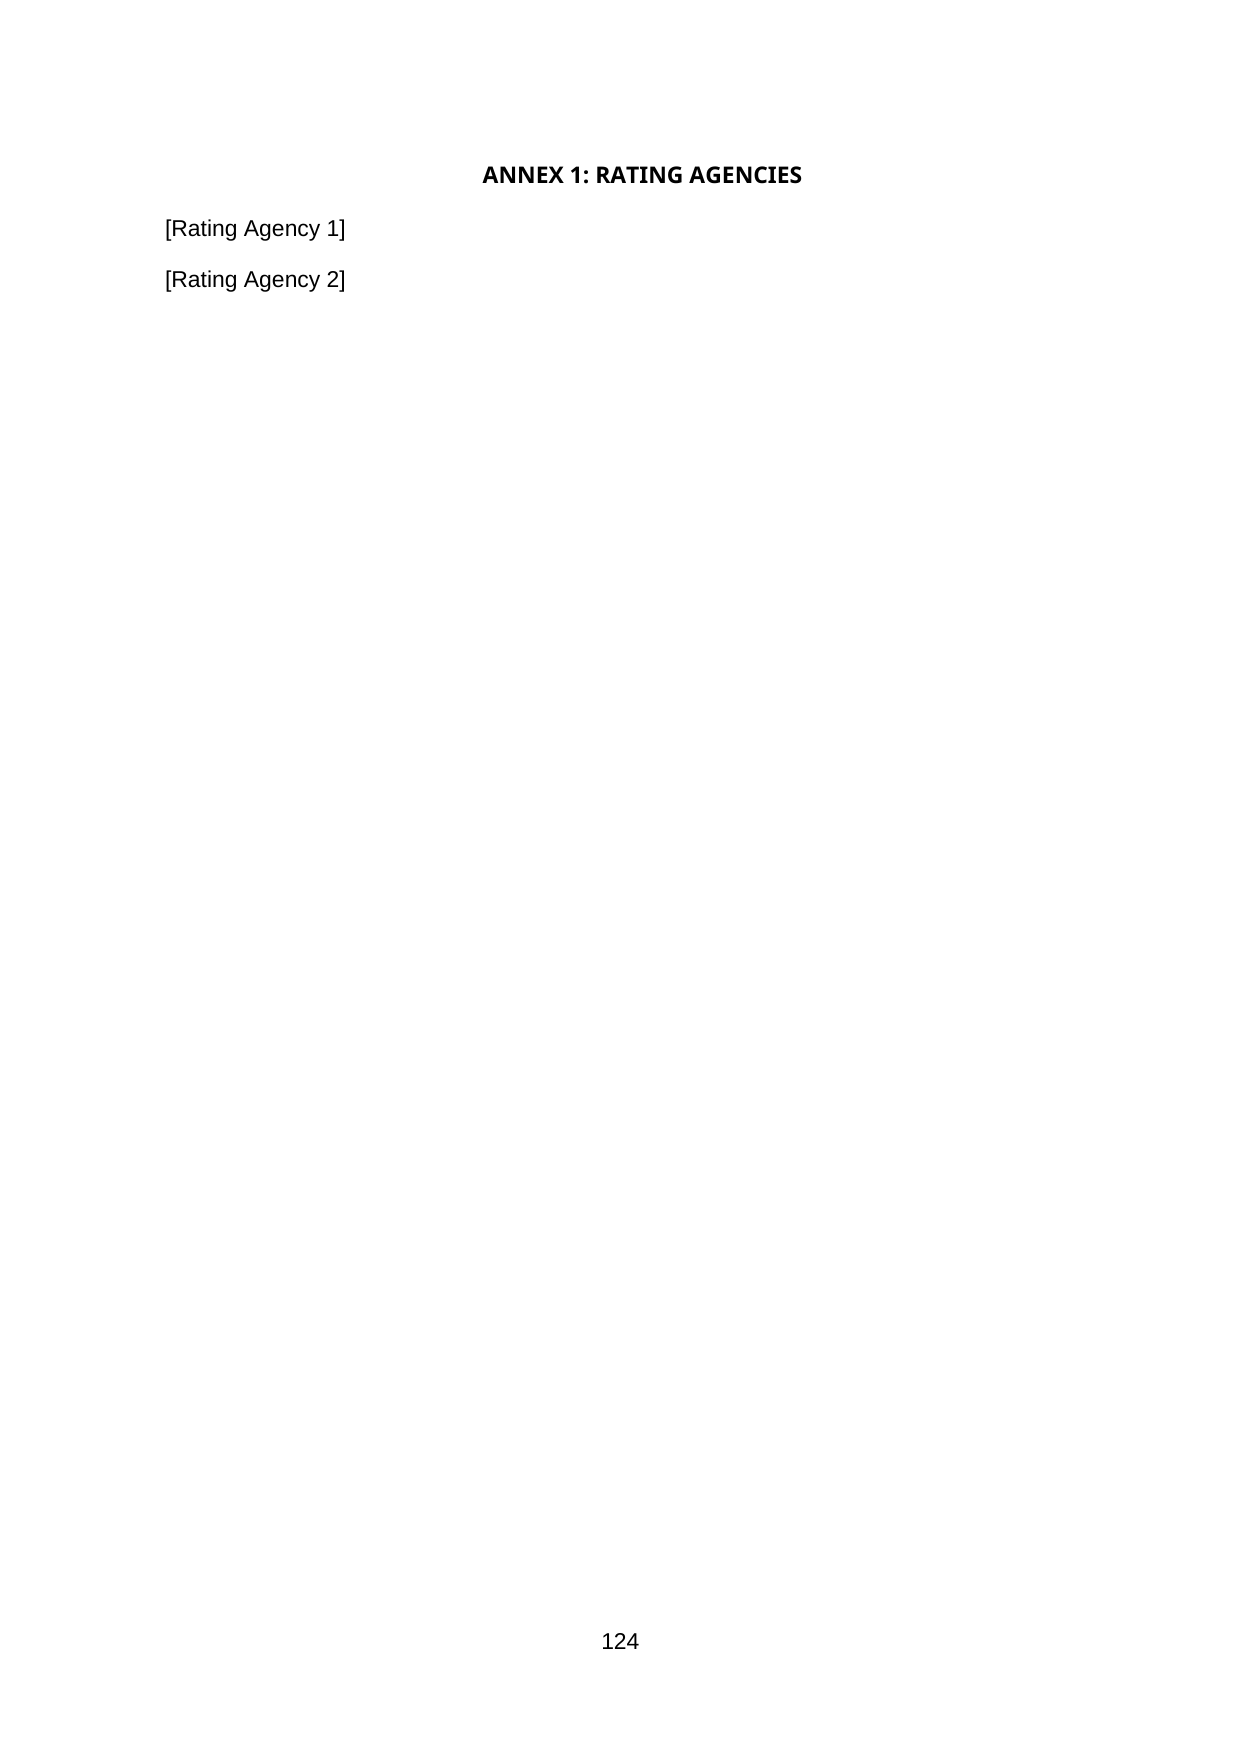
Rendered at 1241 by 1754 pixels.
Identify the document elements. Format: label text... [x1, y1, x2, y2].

text ANNEX 1: RATING AGENCIES [150, 159, 1090, 190]
text [Rating Agency 2] [165, 266, 1090, 293]
text [Rating Agency 1] [165, 215, 1090, 241]
